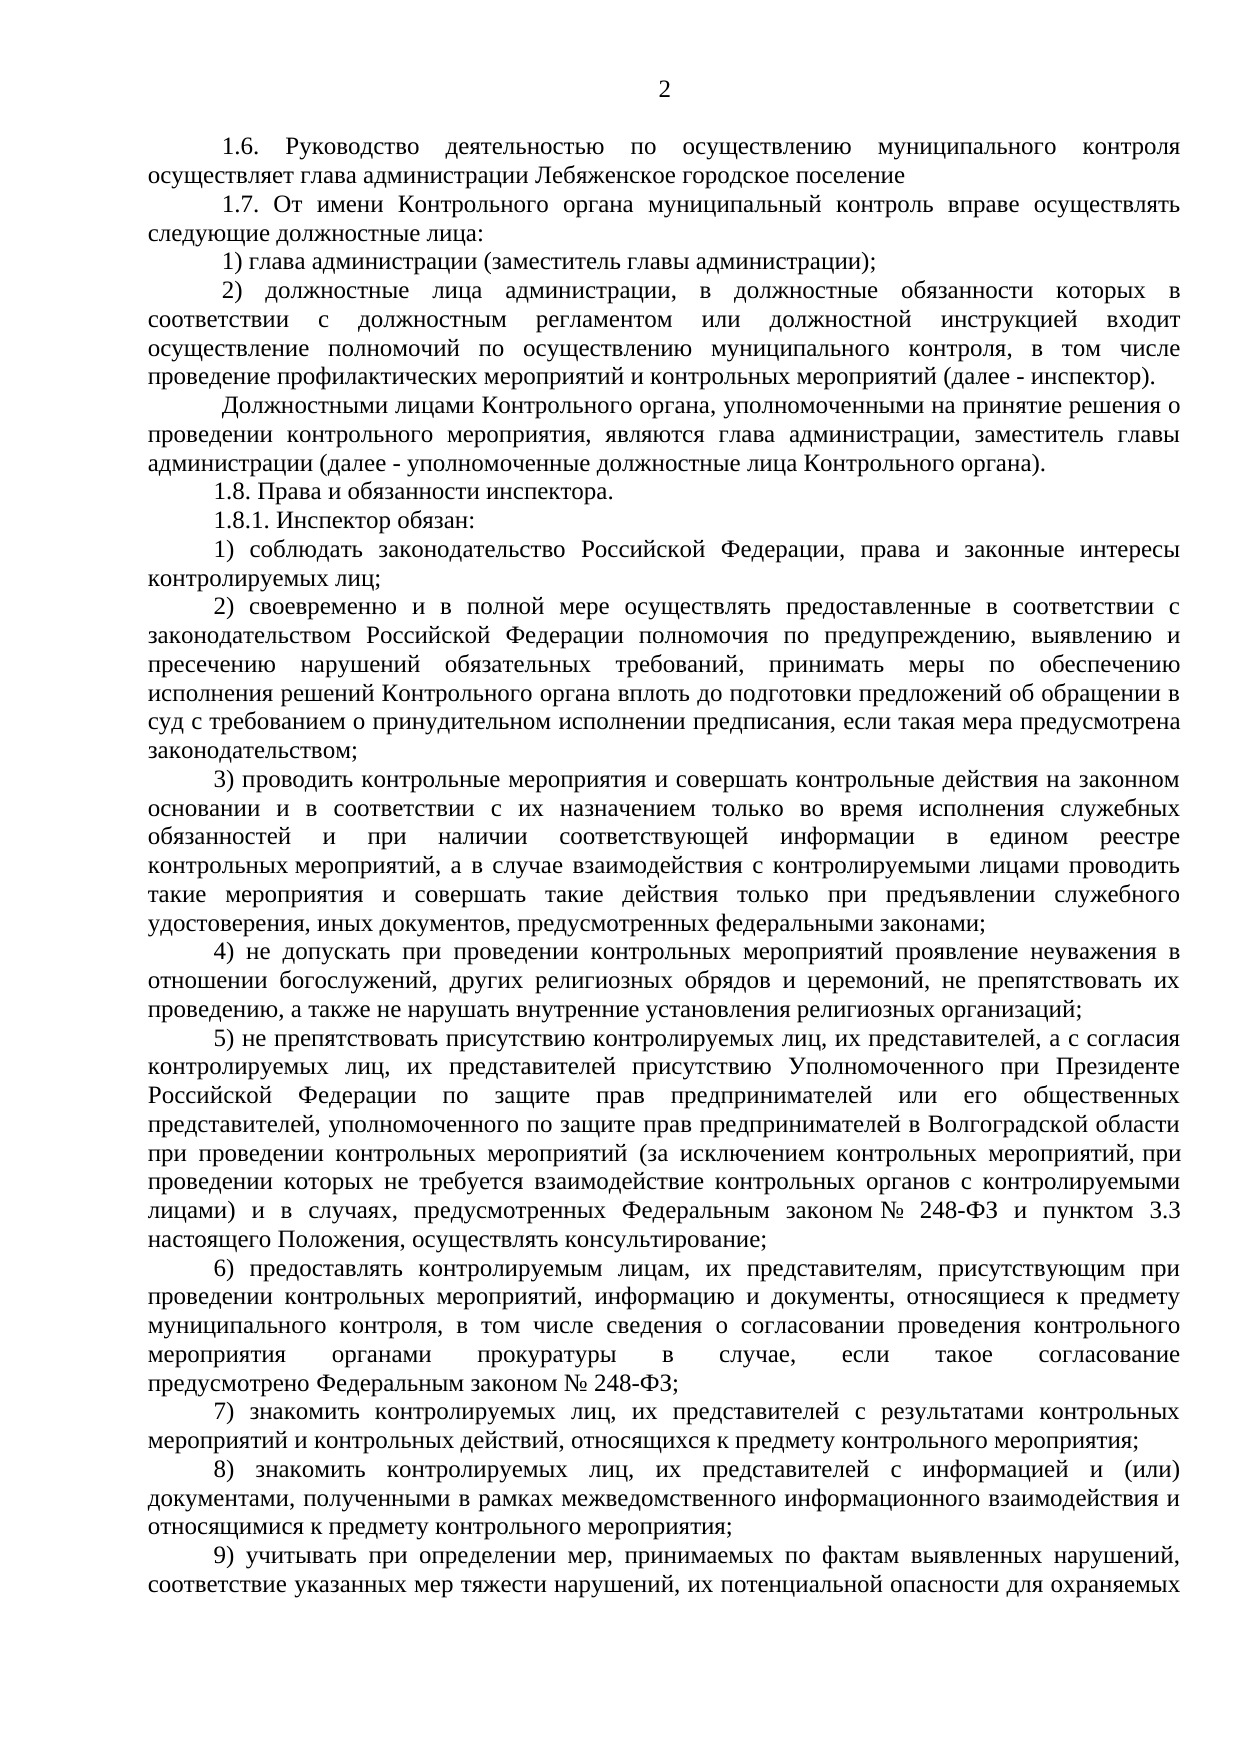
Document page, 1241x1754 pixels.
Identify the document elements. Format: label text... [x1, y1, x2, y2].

text 1.6. Руководство деятельностью по осуществлению муниципального контроля осуществляет глава администрации Лебяженское городское поселение [148, 131, 1181, 189]
text 1.7. От имени Контрольного органа муниципальный контроль вправе осуществлять следующие должностные лица: [148, 189, 1181, 246]
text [148, 1540, 1181, 1598]
text 1) соблюдать законодательство Российской Федерации, права и законные интересы контролируемых лиц; [148, 534, 1181, 591]
text 2) своевременно и в полной мере осуществлять предоставленные в соответствии с законодательством Российской Федерации полномочия по предупреждению, выявлению и пресечению нарушений обязательных требований, принимать меры по обеспечению исполнения решений Контрольного органа вплоть до подготовки предложений об обращении в суд с требованием о принудительном исполнении предписания, если такая мера предусмотрена законодательством; [148, 591, 1181, 764]
text 8) знакомить контролируемых лиц, их представителей с информацией и (или) документами, полученными в рамках межведомственного информационного взаимодействия и относящимися к предмету контрольного мероприятия; [148, 1454, 1181, 1540]
text 1.8. Права и обязанности инспектора. [148, 476, 1181, 505]
text 5) не препятствовать присутствию контролируемых лиц, их представителей, а с согласия контролируемых лиц, их представителей присутствию Уполномоченного при Президенте Российской Федерации по защите прав предпринимателей или его общественных представителей, уполномоченного по защите прав предпринимателей в Волгоградской области при проведении контрольных мероприятий (за исключением контрольных мероприятий, при проведении которых не требуется взаимодействие контрольных органов с контролируемыми лицами) и в случаях, предусмотренных Федеральным законом № 248-ФЗ и пунктом 3.3 настоящего Положения, осуществлять консультирование; [148, 1023, 1181, 1253]
text 7) знакомить контролируемых лиц, их представителей с результатами контрольных мероприятий и контрольных действий, относящихся к предмету контрольного мероприятия; [148, 1396, 1181, 1454]
text 2) должностные лица администрации, в должностные обязанности которых в соответствии с должностным регламентом или должностной инструкцией входит осуществление полномочий по осуществлению муниципального контроля, в том числе проведение профилактических мероприятий и контрольных мероприятий (далее - инспектор). [148, 275, 1181, 390]
text 1.8.1. Инспектор обязан: [148, 505, 1181, 534]
text 1) глава администрации (заместитель главы администрации); [148, 246, 1181, 275]
text Должностными лицами Контрольного органа, уполномоченными на принятие решения о проведении контрольного мероприятия, являются глава администрации, заместитель главы администрации (далее - уполномоченные должностные лица Контрольного органа). [148, 390, 1181, 476]
text 4) не допускать при проведении контрольных мероприятий проявление неуважения в отношении богослужений, других религиозных обрядов и церемоний, не препятствовать их проведению, а также не нарушать внутренние установления религиозных организаций; [148, 936, 1181, 1023]
text 6) предоставлять контролируемым лицам, их представителям, присутствующим при проведении контрольных мероприятий, информацию и документы, относящиеся к предмету муниципального контроля, в том числе сведения о согласовании проведения контрольного мероприятия органами прокуратуры в случае, если такое согласование предусмотрено Федеральным законом № 248-ФЗ; [148, 1253, 1181, 1396]
text 3) проводить контрольные мероприятия и совершать контрольные действия на законном основании и в соответствии с их назначением только во время исполнения служебных обязанностей и при наличии соответствующей информации в едином реестре контрольных мероприятий, а в случае взаимодействия с контролируемыми лицами проводить такие мероприятия и совершать такие действия только при предъявлении служебного удостоверения, иных документов, предусмотренных федеральными законами; [148, 764, 1181, 936]
